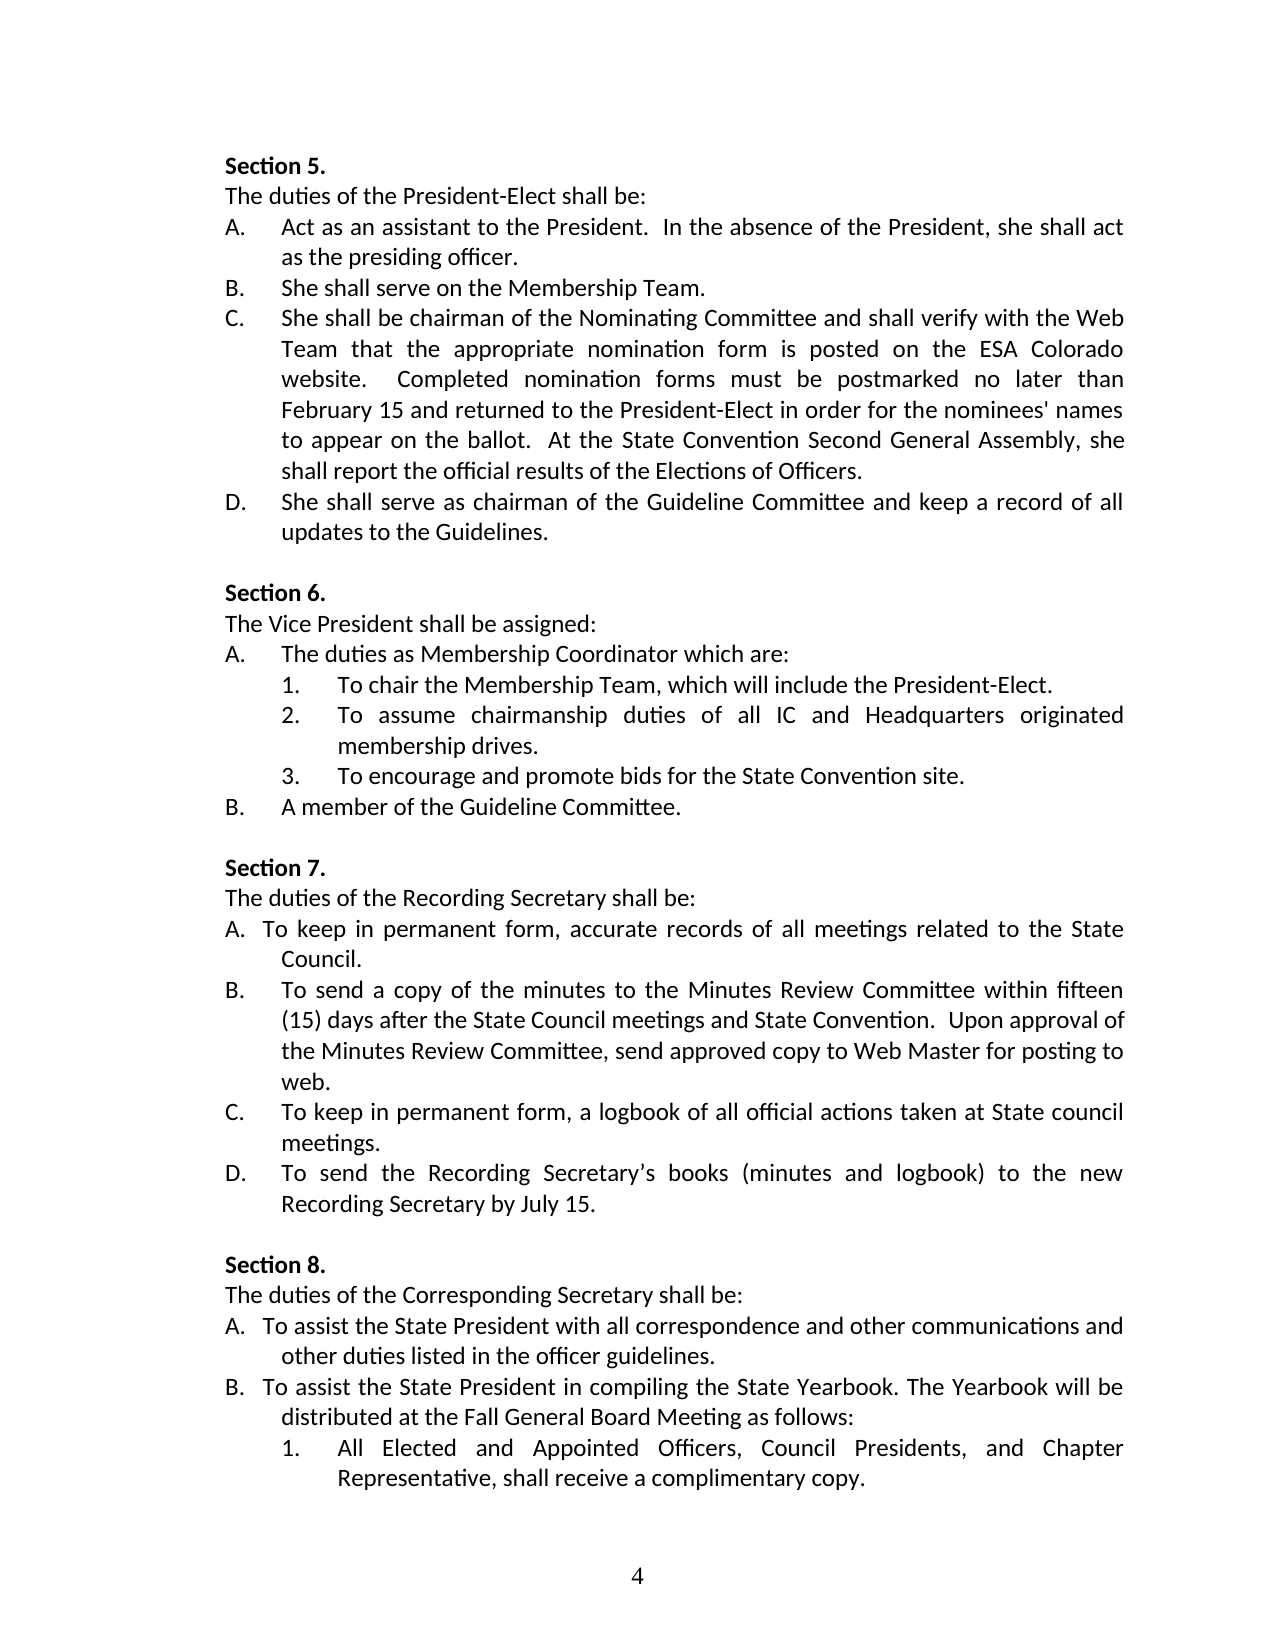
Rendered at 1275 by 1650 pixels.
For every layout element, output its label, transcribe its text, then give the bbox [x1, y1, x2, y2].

text Section 5. [150, 150, 1125, 181]
list To encourage and promote bids for the State Convention site. [281, 760, 1125, 791]
list The duties as Membership Coordinator which are: [225, 638, 1125, 669]
text The Vice President shall be assigned: [225, 608, 1125, 638]
list To chair the Membership Team, which will include the President-Elect. [281, 669, 1125, 699]
text The duties of the Corresponding Secretary shall be: [150, 1279, 1125, 1310]
list To assist the State President in compiling the State Yearbook. The Yearbook will be distributed at the Fall General Board Meeting as follows: [225, 1371, 1125, 1432]
text The duties of the Recording Secretary shall be: [225, 882, 1125, 913]
text C. To keep in permanent form, a logbook of all official actions taken at State council meetings. [225, 1096, 1125, 1157]
list To assume chairmanship duties of all IC and Headquarters originated membership drives. [281, 699, 1125, 760]
text Section 7. [225, 852, 1125, 882]
list She shall be chairman of the Nominating Committee and shall verify with the Web Team that the appropriate nomination form is posted on the ESA Colorado website. Completed nomination forms must be postmarked no later than February 15 and returned to the President-Elect in order for the nominees' names to appear on the ballot. At the State Convention Second General Assembly, she shall report the official results of the Elections of Officers. [225, 303, 1125, 486]
text Section 6. [225, 577, 1125, 608]
list Act as an assistant to the President. In the absence of the President, she shall act as the presiding officer. [225, 211, 1125, 272]
list A member of the Guideline Committee. [225, 791, 1125, 821]
list To assist the State President with all correspondence and other communications and other duties listed in the officer guidelines. [225, 1310, 1125, 1371]
text The duties of the President-Elect shall be: [150, 181, 1125, 211]
list All Elected and Appointed Officers, Council Presidents, and Chapter Representative, shall receive a complimentary copy. [281, 1432, 1125, 1493]
list To keep in permanent form, accurate records of all meetings related to the State Council. [225, 913, 1125, 974]
text B. To send a copy of the minutes to the Minutes Review Committee within fifteen (15) days after the State Council meetings and State Convention. Upon approval of the Minutes Review Committee, send approved copy to Web Master for posting to web. [225, 974, 1125, 1096]
text D. To send the Recording Secretary’s books (minutes and logbook) to the new Recording Secretary by July 15. [225, 1157, 1125, 1218]
list She shall serve on the Membership Team. [225, 272, 1125, 303]
text Section 8. [150, 1249, 1125, 1279]
list She shall serve as chairman of the Guideline Committee and keep a record of all updates to the Guidelines. [225, 486, 1125, 547]
